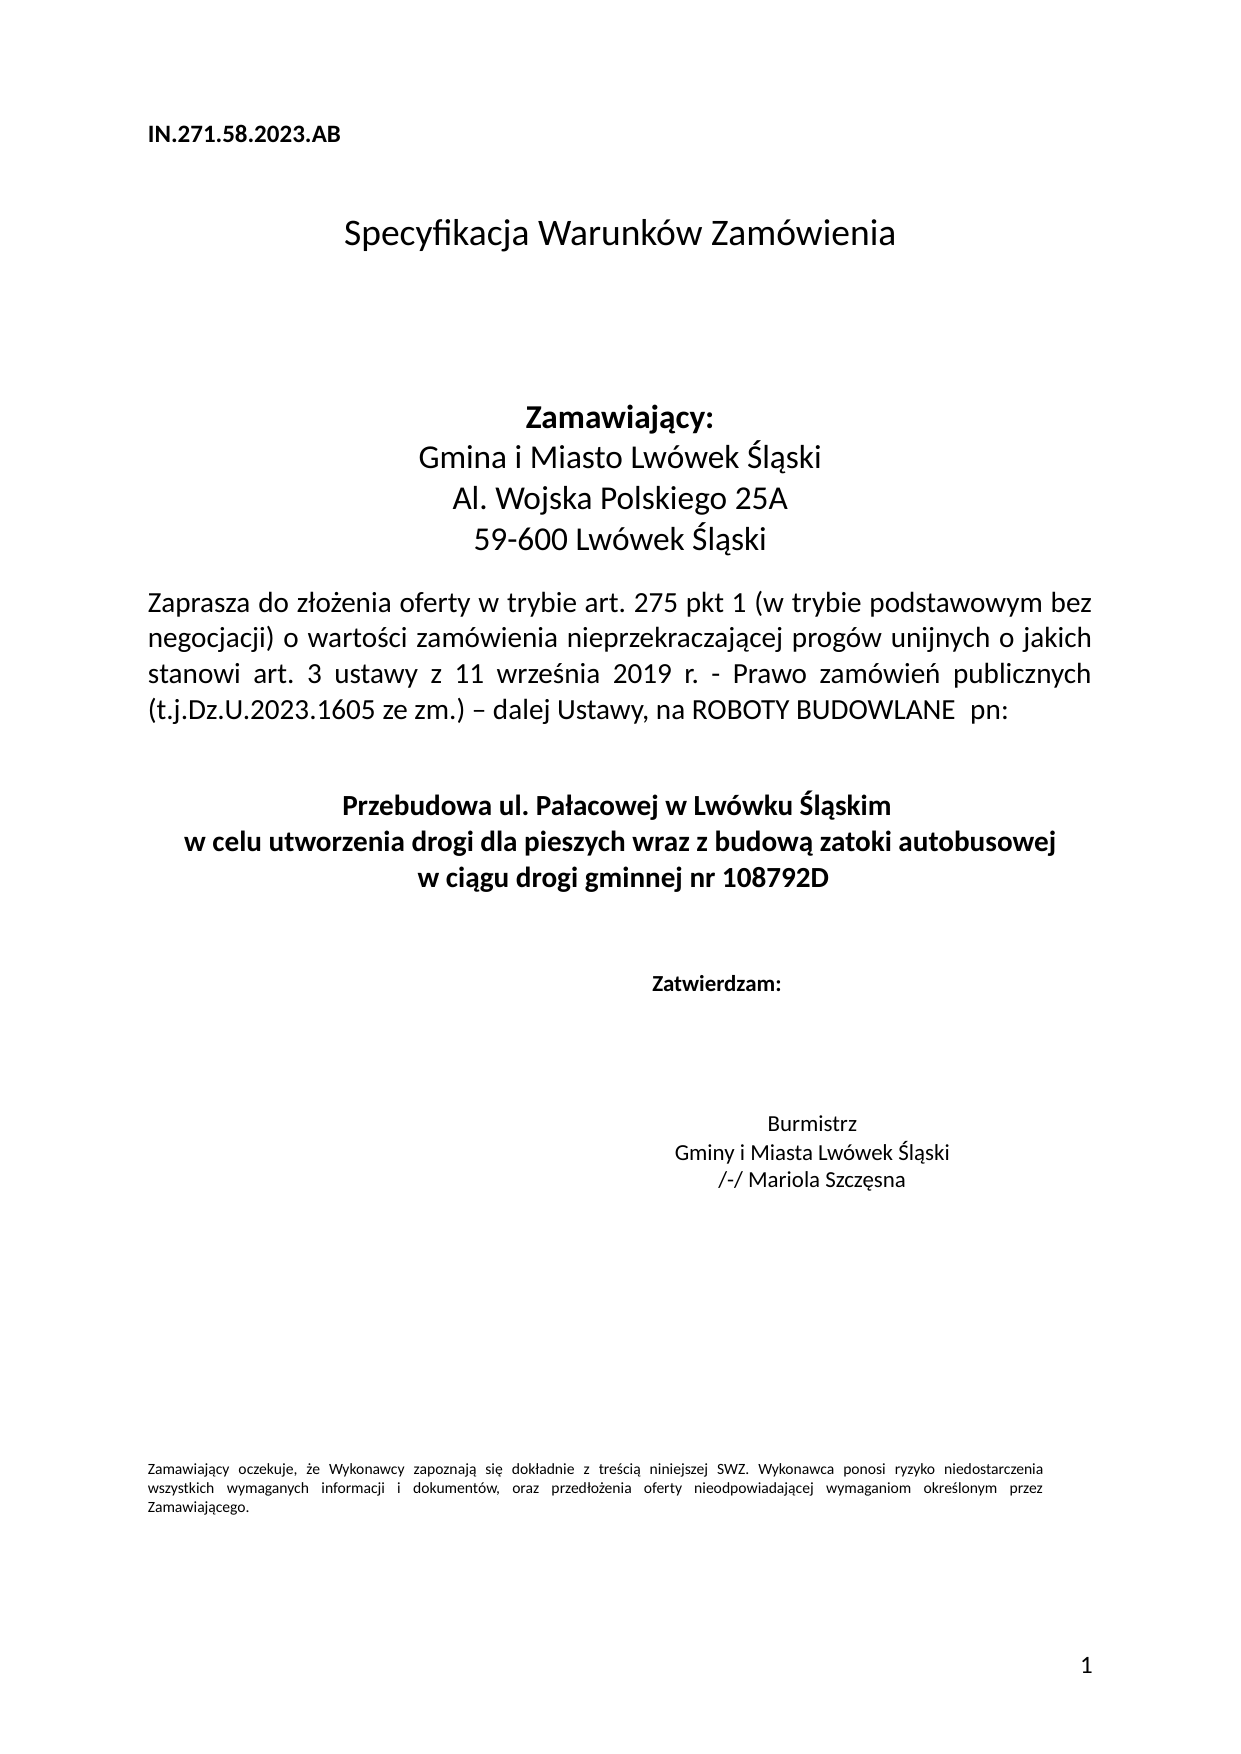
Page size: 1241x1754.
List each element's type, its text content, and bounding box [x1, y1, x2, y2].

text Specyfikacja Warunków Zamówienia [148, 209, 1093, 255]
text Zamawiający: [148, 396, 1093, 436]
text /-/ Mariola Szczęsna [532, 1166, 1093, 1194]
text Zaprasza do złożenia oferty w trybie art. 275 pkt 1 (w trybie podstawowym bez negocjacji) o wartości zamówienia nieprzekraczającej progów unijnych o jakich stanowi art. 3 ustawy z 11 września 2019 r. - Prawo zamówień publicznych (t.j.Dz.U.2023.1605 ze zm.) – dalej Ustawy, na ROBOTY BUDOWLANE pn: [148, 584, 1093, 726]
text 59-600 Lwówek Śląski [148, 518, 1093, 558]
text Burmistrz [532, 1109, 1093, 1138]
text Przebudowa ul. Pałacowej w Lwówku Śląskim w celu utworzenia drogi dla pieszych wraz z budową zatoki autobusowej w ciągu drogi gminnej nr 108792D [148, 787, 1093, 894]
text Al. Wojska Polskiego 25A [148, 477, 1093, 518]
text Gmina i Miasto Lwówek Śląski [148, 436, 1093, 477]
text Gminy i Miasta Lwówek Śląski [532, 1138, 1093, 1166]
subtitle Zatwierdzam: [652, 969, 1093, 997]
text IN.271.58.2023.AB [148, 118, 1093, 149]
text Zamawiający oczekuje, że Wykonawcy zapoznają się dokładnie z treścią niniejszej SWZ. Wykonawca ponosi ryzyko niedostarczenia wszystkich wymaganych informacji i dokumentów, oraz przedłożenia oferty nieodpowiadającej wymaganiom określonym przez Zamawiającego. [148, 1459, 1044, 1517]
